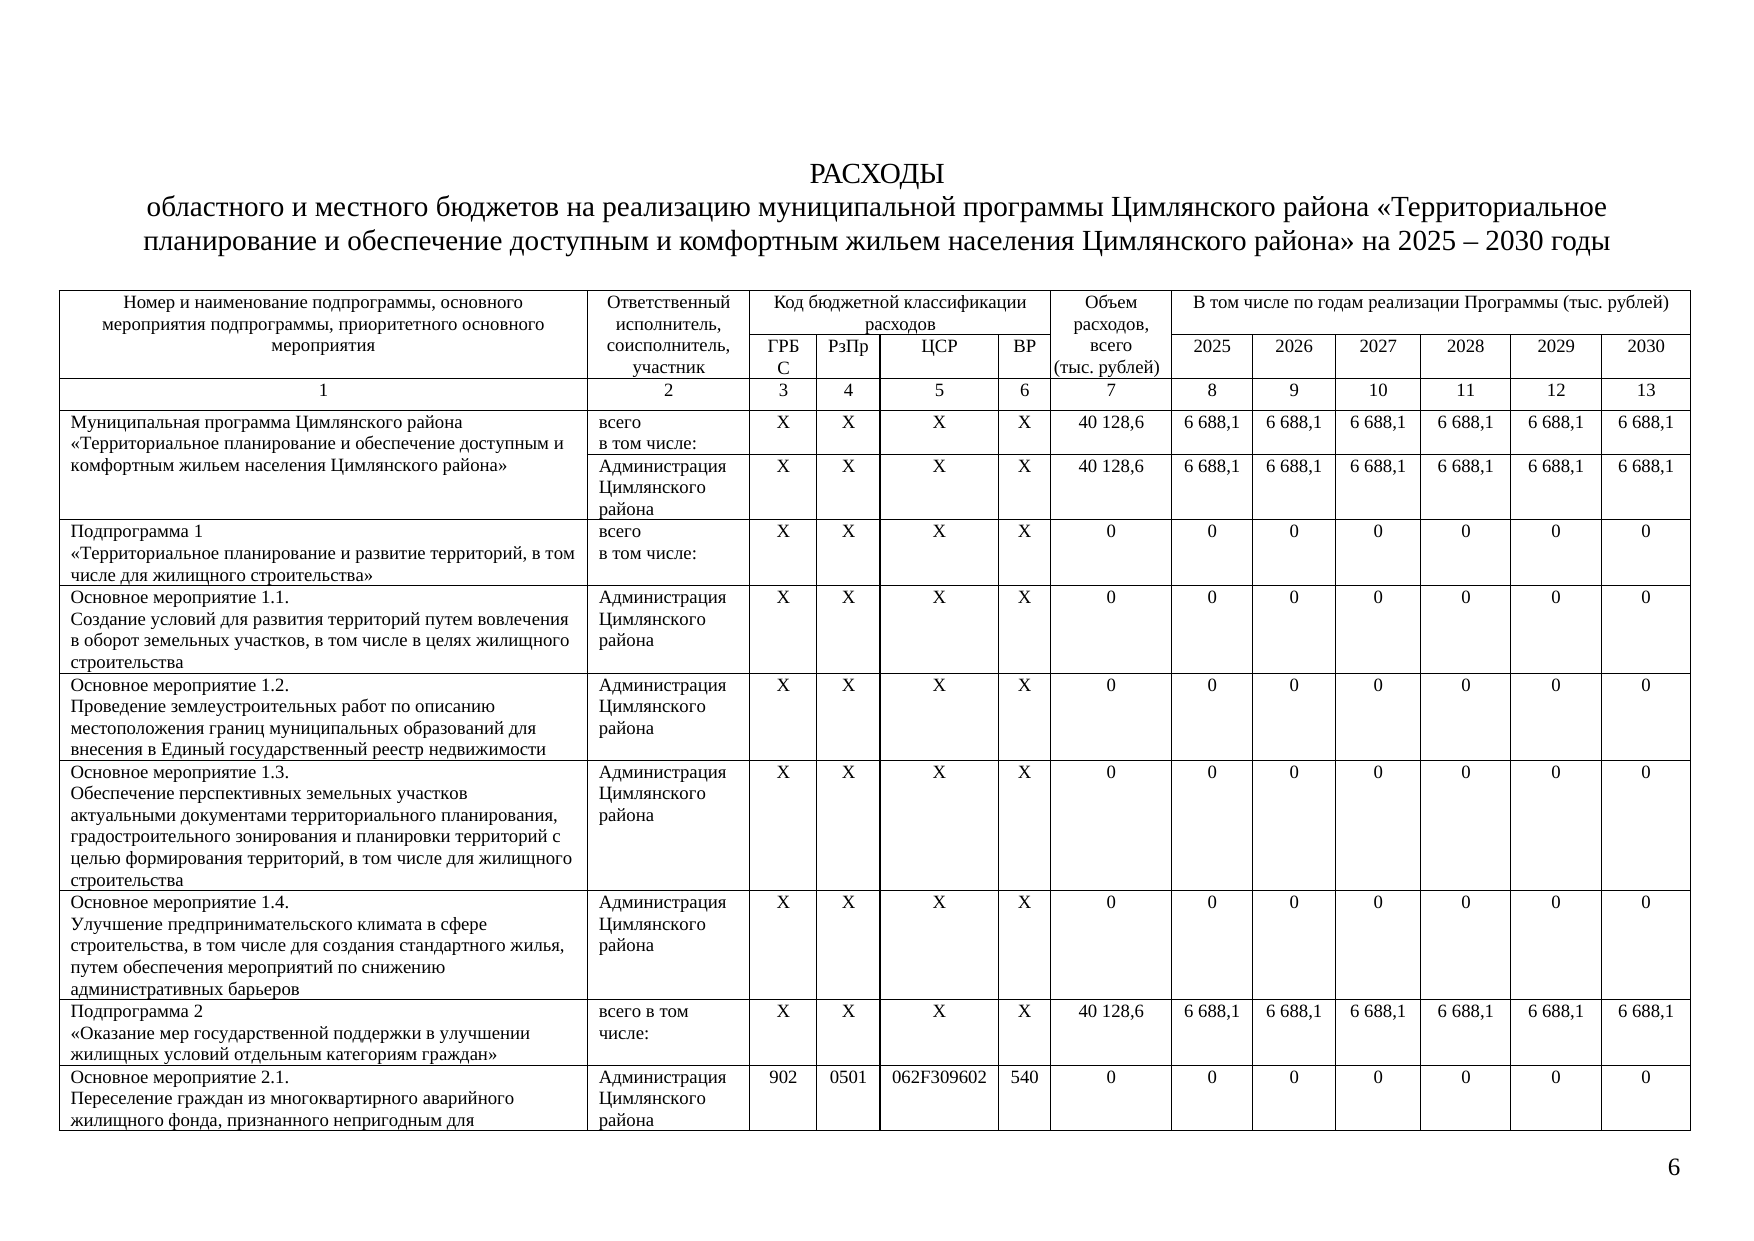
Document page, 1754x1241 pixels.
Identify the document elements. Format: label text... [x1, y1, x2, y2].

table_cell ЦСР [881, 335, 998, 378]
table_cell РзПр [817, 335, 879, 378]
table_cell 6 688,1 [1336, 455, 1420, 519]
table_cell 6 688,1 [1602, 411, 1690, 454]
table_cell 0 [1602, 761, 1690, 890]
table_cell X [999, 455, 1050, 519]
table_cell 0 [1421, 586, 1510, 672]
table_cell X [881, 891, 998, 999]
table_cell 062F309602 [881, 1066, 998, 1130]
table_cell 0 [1421, 1066, 1510, 1130]
table_cell 10 [1336, 379, 1420, 409]
table_cell 7 [1051, 379, 1171, 409]
table_cell 0 [1336, 891, 1420, 999]
table_cell 0 [1253, 1066, 1335, 1130]
table_cell X [750, 586, 816, 672]
table_cell Администрация Цимлянского района [588, 674, 749, 760]
table_cell X [881, 520, 998, 585]
table_cell 0 [1253, 520, 1335, 585]
table_cell Муниципальная программа Цимлянского района «Территориальное планирование и обеспечение доступным и комфортным жильем населения Цимлянского района» [60, 411, 587, 519]
table_cell 0 [1336, 761, 1420, 890]
table_cell 13 [1602, 379, 1690, 409]
table_cell 902 [750, 1066, 816, 1130]
table_cell 40 128,6 [1051, 455, 1171, 519]
table_cell 0 [1253, 586, 1335, 672]
table_cell 0 [1051, 1066, 1171, 1130]
table_cell 0 [1172, 586, 1252, 672]
table_cell 0501 [817, 1066, 879, 1130]
table_cell 0 [1511, 674, 1601, 760]
table_cell X [817, 1000, 879, 1065]
table_cell 6 688,1 [1421, 411, 1510, 454]
table_cell 40 128,6 [1051, 411, 1171, 454]
table_cell 0 [1602, 674, 1690, 760]
table_cell X [817, 520, 879, 585]
table_cell X [999, 520, 1050, 585]
table_cell 0 [1511, 891, 1601, 999]
table_cell X [881, 411, 998, 454]
table_cell 0 [1336, 1066, 1420, 1130]
table_cell Основное мероприятие 1.3. Обеспечение перспективных земельных участков актуальными документами территориального планирования, градостроительного зонирования и планировки территорий с целью формирования территорий, в том числе для жилищного строительства [60, 761, 587, 890]
table_cell 4 [817, 379, 879, 409]
table_cell 0 [1602, 891, 1690, 999]
table_cell 2027 [1336, 335, 1420, 378]
table_cell 1 [60, 379, 587, 409]
table_cell X [750, 520, 816, 585]
table_cell 0 [1421, 674, 1510, 760]
table_cell 2028 [1421, 335, 1510, 378]
table_cell ВР [999, 335, 1050, 378]
text РАСХОДЫ [74, 156, 1680, 189]
table_cell всего в том числе: [588, 1000, 749, 1065]
table_cell 2029 [1511, 335, 1601, 378]
table_cell 6 688,1 [1602, 455, 1690, 519]
table_header Объем расходов, всего (тыс. рублей) [1051, 291, 1171, 378]
table_header Код бюджетной классификации расходов [750, 291, 1050, 334]
table_cell 0 [1172, 761, 1252, 890]
table_cell X [881, 586, 998, 672]
table_cell 12 [1511, 379, 1601, 409]
table_cell Основное мероприятие 1.1. Создание условий для развития территорий путем вовлечения в оборот земельных участков, в том числе в целях жилищного строительства [60, 586, 587, 672]
table_cell X [817, 455, 879, 519]
table_cell X [999, 411, 1050, 454]
table_cell 2025 [1172, 335, 1252, 378]
table_cell X [817, 674, 879, 760]
table_cell 6 688,1 [1602, 1000, 1690, 1065]
table_cell 6 688,1 [1336, 1000, 1420, 1065]
table_cell 2030 [1602, 335, 1690, 378]
table_cell X [881, 1000, 998, 1065]
table_cell X [750, 674, 816, 760]
table_cell 6 688,1 [1511, 455, 1601, 519]
table_cell 6 688,1 [1336, 411, 1420, 454]
table_cell 0 [1172, 1066, 1252, 1130]
table_cell 8 [1172, 379, 1252, 409]
table_cell X [817, 586, 879, 672]
table_cell 0 [1253, 761, 1335, 890]
table_cell X [750, 761, 816, 890]
table_cell Подпрограмма 2 «Оказание мер государственной поддержки в улучшении жилищных условий отдельным категориям граждан» [60, 1000, 587, 1065]
table_cell 6 688,1 [1172, 455, 1252, 519]
table_cell X [999, 674, 1050, 760]
table_cell 0 [1172, 674, 1252, 760]
table_cell Администрация Цимлянского района [588, 455, 749, 519]
table_cell 0 [1051, 674, 1171, 760]
table_cell 0 [1336, 586, 1420, 672]
table_cell 5 [881, 379, 998, 409]
table_cell X [881, 674, 998, 760]
table_cell 6 688,1 [1172, 411, 1252, 454]
table_cell 0 [1511, 761, 1601, 890]
table_cell 6 688,1 [1511, 1000, 1601, 1065]
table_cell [588, 1066, 749, 1130]
table_cell X [750, 455, 816, 519]
table_header В том числе по годам реализации Программы (тыс. рублей) [1172, 291, 1690, 334]
table_cell X [817, 761, 879, 890]
table_cell 0 [1336, 674, 1420, 760]
table_cell 6 688,1 [1253, 1000, 1335, 1065]
table_cell X [750, 411, 816, 454]
table_cell X [999, 891, 1050, 999]
table_cell 6 688,1 [1253, 411, 1335, 454]
table_cell 0 [1253, 674, 1335, 760]
table_cell 6 688,1 [1421, 1000, 1510, 1065]
table_header Номер и наименование подпрограммы, основного мероприятия подпрограммы, приоритетного основного мероприятия [60, 291, 587, 378]
table_cell 540 [999, 1066, 1050, 1130]
table_cell 0 [1602, 1066, 1690, 1130]
table_cell 6 [999, 379, 1050, 409]
table_cell Администрация Цимлянского района [588, 891, 749, 999]
table_cell 2026 [1253, 335, 1335, 378]
table_cell 3 [750, 379, 816, 409]
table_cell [60, 1066, 587, 1130]
table_header Ответственный исполнитель, соисполнитель, участник [588, 291, 749, 378]
table_cell X [999, 586, 1050, 672]
table_cell X [999, 1000, 1050, 1065]
table_cell 0 [1051, 520, 1171, 585]
table_cell 6 688,1 [1511, 411, 1601, 454]
table_cell X [817, 891, 879, 999]
table_cell 0 [1051, 891, 1171, 999]
table_cell 0 [1511, 586, 1601, 672]
table_cell X [750, 1000, 816, 1065]
table_cell Подпрограмма 1 «Территориальное планирование и развитие территорий, в том числе для жилищного строительства» [60, 520, 587, 585]
table_cell Основное мероприятие 1.2. Проведение землеустроительных работ по описанию местоположения границ муниципальных образований для внесения в Единый государственный реестр недвижимости [60, 674, 587, 760]
table_cell 0 [1511, 520, 1601, 585]
table_cell 0 [1051, 761, 1171, 890]
table_cell 0 [1421, 891, 1510, 999]
table_cell 6 688,1 [1253, 455, 1335, 519]
table_cell X [881, 761, 998, 890]
table_cell 0 [1336, 520, 1420, 585]
table_cell 0 [1421, 761, 1510, 890]
table_cell 0 [1253, 891, 1335, 999]
table_cell 0 [1051, 586, 1171, 672]
table_cell 0 [1172, 891, 1252, 999]
table_cell 6 688,1 [1172, 1000, 1252, 1065]
table_cell Администрация Цимлянского района [588, 586, 749, 672]
table_cell Основное мероприятие 1.4. Улучшение предпринимательского климата в сфере строительства, в том числе для создания стандартного жилья, путем обеспечения мероприятий по снижению административных барьеров [60, 891, 587, 999]
table_cell всего в том числе: [588, 411, 749, 454]
table_cell 9 [1253, 379, 1335, 409]
table_cell 0 [1602, 520, 1690, 585]
table_cell всего в том числе: [588, 520, 749, 585]
table_cell 0 [1602, 586, 1690, 672]
table_cell 2 [588, 379, 749, 409]
table_cell X [881, 455, 998, 519]
text областного и местного бюджетов на реализацию муниципальной программы Цимлянского района «Территориальное планирование и обеспечение доступным и комфортным жильем населения Цимлянского района» на 2025 – 2030 годы [74, 189, 1680, 256]
table_cell 6 688,1 [1421, 455, 1510, 519]
table_cell 0 [1511, 1066, 1601, 1130]
table_cell 0 [1421, 520, 1510, 585]
table_cell X [750, 891, 816, 999]
table_cell X [999, 761, 1050, 890]
table_cell 0 [1172, 520, 1252, 585]
table_cell 11 [1421, 379, 1510, 409]
table_cell ГРБС [750, 335, 816, 378]
table_cell X [817, 411, 879, 454]
table_cell Администрация Цимлянского района [588, 761, 749, 890]
table_cell 40 128,6 [1051, 1000, 1171, 1065]
